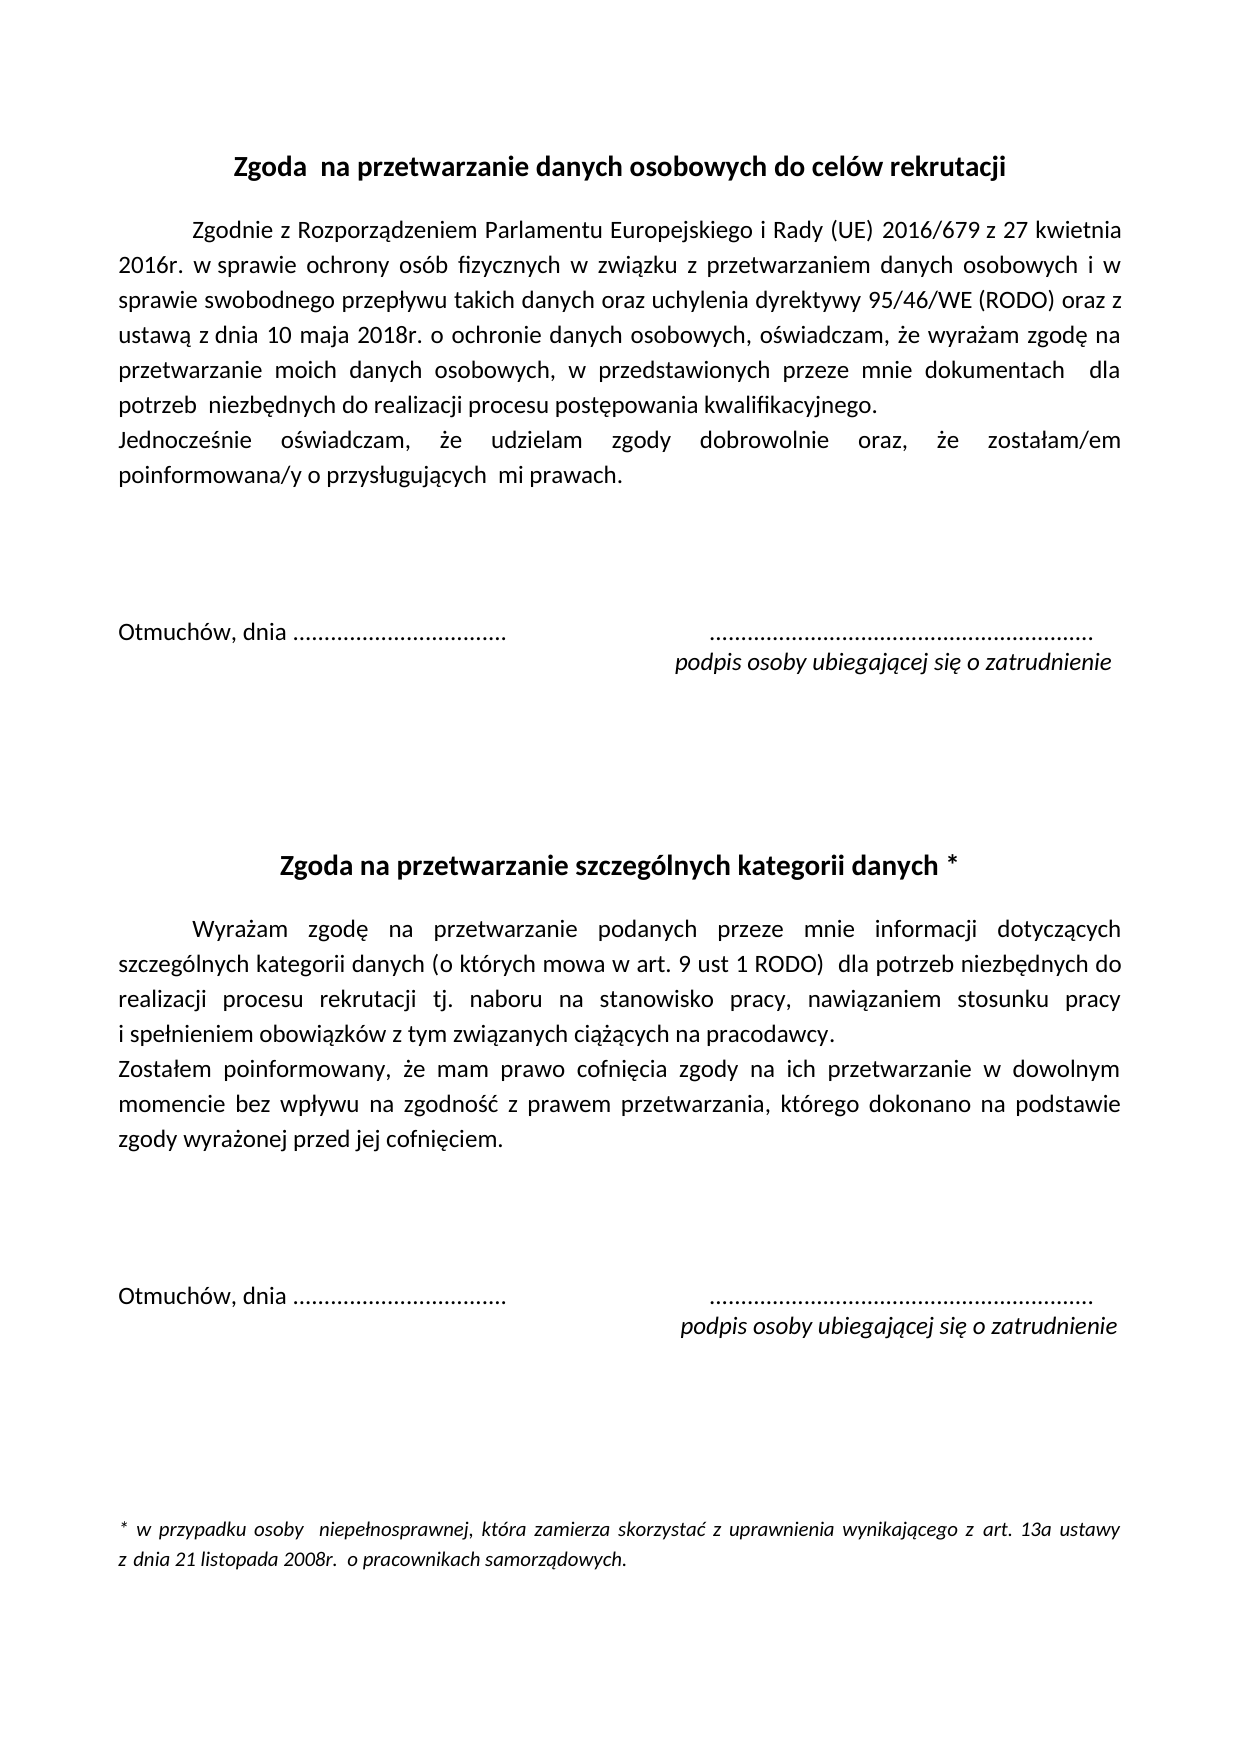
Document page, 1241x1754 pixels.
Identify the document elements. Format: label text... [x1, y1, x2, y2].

text podpis osoby ubiegającej się o zatrudnienie [118, 646, 1122, 677]
text Jednocześnie oświadczam, że udzielam zgody dobrowolnie oraz, że zostałam/em poinformowana/y o przysługujących mi prawach. [118, 424, 1122, 489]
text Zgodnie z Rozporządzeniem Parlamentu Europejskiego i Rady (UE) 2016/679 z 27 kwietnia 2016r. w sprawie ochrony osób fizycznych w związku z przetwarzaniem danych osobowych i w sprawie swobodnego przepływu takich danych oraz uchylenia dyrektywy 95/46/WE (RODO) oraz z ustawą z dnia 10 maja 2018r. o ochronie danych osobowych, oświadczam, że wyrażam zgodę na przetwarzanie moich danych osobowych, w przedstawionych przeze mnie dokumentach dla potrzeb niezbędnych do realizacji procesu postępowania kwalifikacyjnego. [118, 214, 1122, 419]
text Otmuchów, dnia .................................. ............................................................. [118, 616, 1122, 646]
text * w przypadku osoby niepełnosprawnej, która zamierza skorzystać z uprawnienia wynikającego z art. 13a ustawy z dnia 21 listopada 2008r. o pracownikach samorządowych. [118, 1517, 1122, 1571]
subtitle Zgoda na przetwarzanie danych osobowych do celów rekrutacji [118, 148, 1122, 183]
text Zostałem poinformowany, że mam prawo cofnięcia zgody na ich przetwarzanie w dowolnym momencie bez wpływu na zgodność z prawem przetwarzania, którego dokonano na podstawie zgody wyrażonej przed jej cofnięciem. [118, 1053, 1122, 1153]
text podpis osoby ubiegającej się o zatrudnienie [118, 1310, 1122, 1341]
text Otmuchów, dnia .................................. ............................................................. [118, 1280, 1122, 1310]
text Wyrażam zgodę na przetwarzanie podanych przeze mnie informacji dotyczących szczególnych kategorii danych (o których mowa w art. 9 ust 1 RODO) dla potrzeb niezbędnych do realizacji procesu rekrutacji tj. naboru na stanowisko pracy, nawiązaniem stosunku pracy i spełnieniem obowiązków z tym związanych ciążących na pracodawcy. [118, 913, 1122, 1048]
subtitle Zgoda na przetwarzanie szczególnych kategorii danych * [118, 847, 1122, 882]
